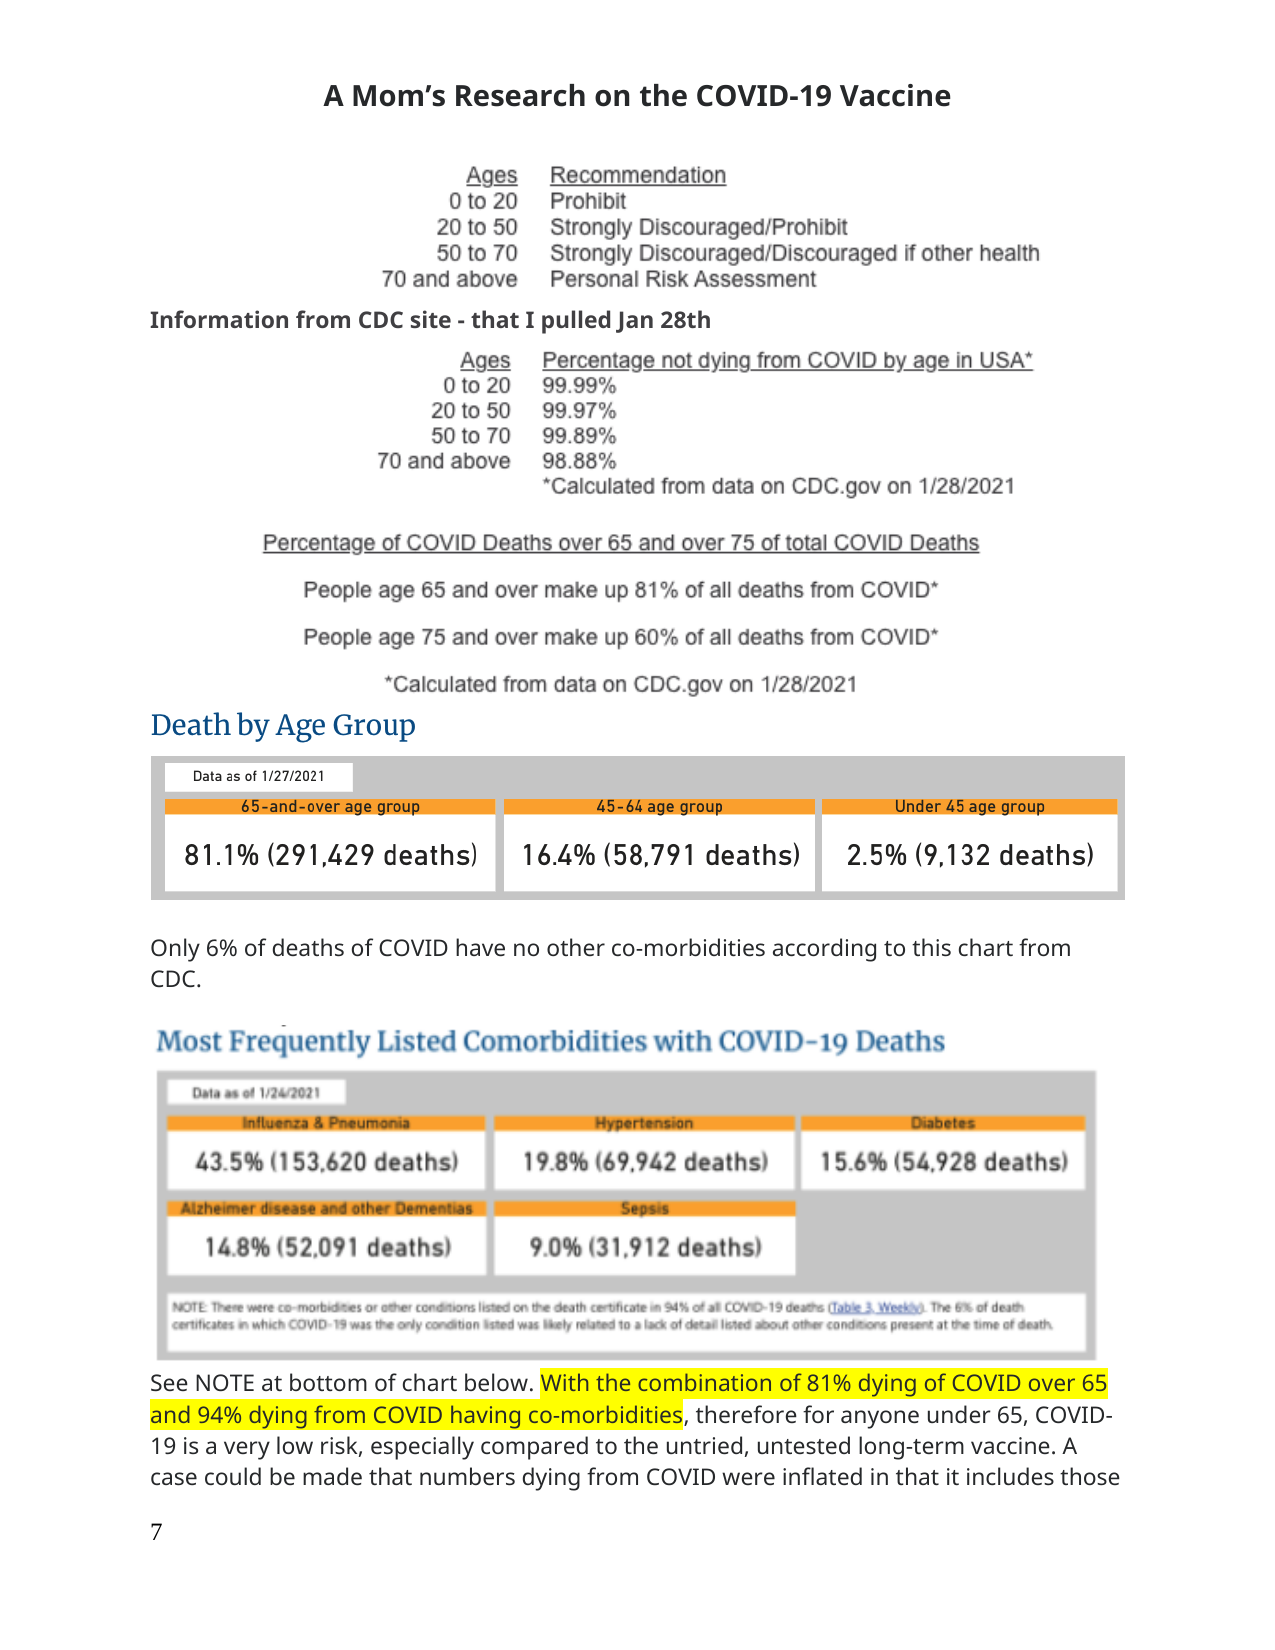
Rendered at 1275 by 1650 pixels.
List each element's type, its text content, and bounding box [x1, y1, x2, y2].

picture [150, 1025, 1103, 1368]
text Information from CDC site - that I pulled Jan 28th [150, 304, 1125, 336]
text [150, 1367, 1125, 1492]
picture [150, 335, 1125, 901]
text Only 6% of deaths of COVID have no other co-morbidities according to this chart from CDC. [150, 901, 1125, 994]
picture [150, 150, 1113, 305]
